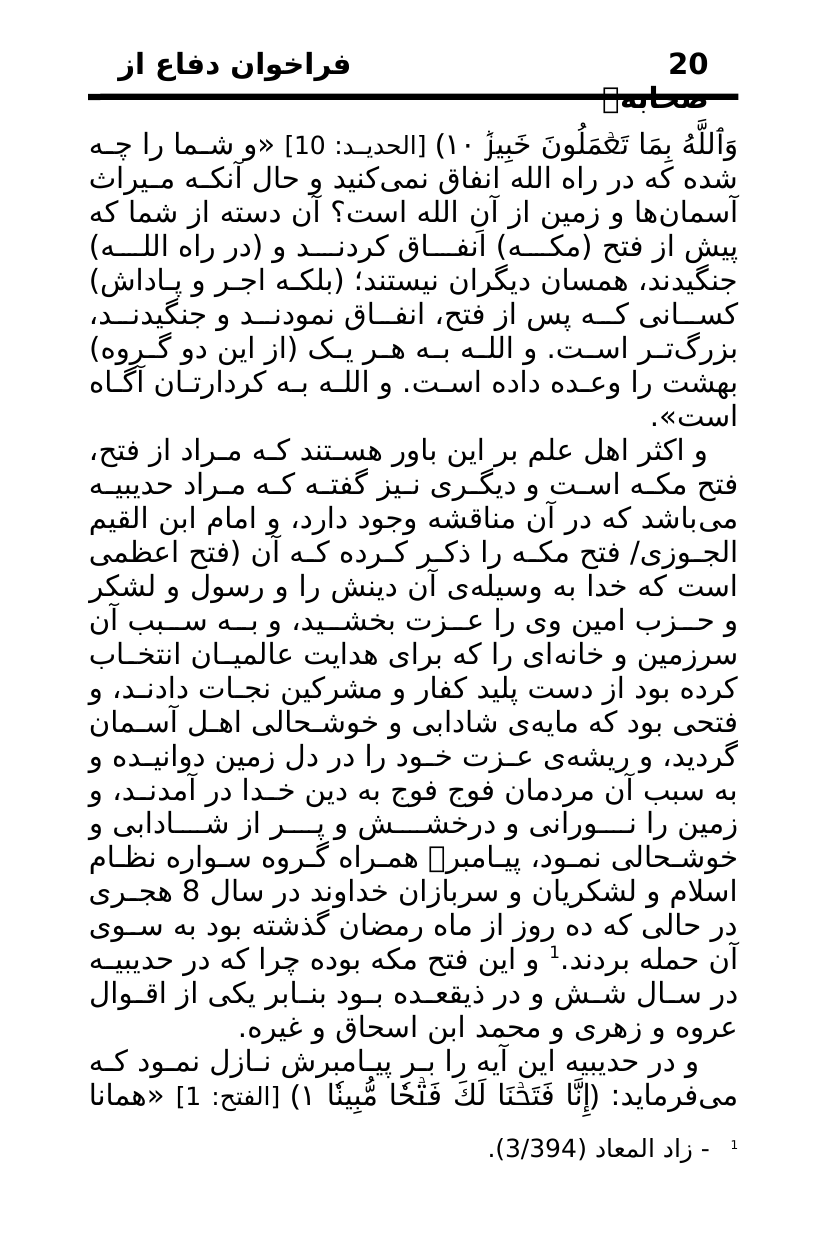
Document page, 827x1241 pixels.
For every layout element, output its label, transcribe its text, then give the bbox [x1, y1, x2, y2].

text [89, 1044, 738, 1112]
text و اكثر اهل علم بر این باور هستند كه مراد از فتح، فتح مكه است و دیگری نیز گفته كه مراد حدیبیه می‌باشد كه در آن مناقشه وجود دارد، و امام ابن القیم الجوزی/ فتح مكه را ذكر كرده كه آن (فتح اعظمی است كه خدا به وسیله‌ی آن دینش را و رسول و لشكر و حزب امین وی را عزت بخشید، و به سبب آن سرزمین و خانه‌ای را كه برای هدایت عالمیان انتخاب كرده بود از دست پلید كفار و مشركین نجات دادند، و فتحی بود كه مایه‌ی شادابی و خوشحالی اهل آسمان گردید، و ریشه‌ی عزت خود را در دل زمین دوانیده و به سبب آن مردمان فوج فوج به دین خدا در آمدند، و زمین را نورانی و درخشش و پر از شادابی و خوشحالی نمود، پیامبر همراه گروه سواره نظام اسلام و لشكریان و سربازان خداوند در سال 8 هجری در حالی كه ده روز از ماه رمضان گذشته بود به سوی آن حمله بردند. و این فتح مكه بوده چرا كه در حدیبیه در سال شش و در ذیقعده بود بنابر یكی از اقوال عروه و زهری و محمد ابن اسحاق و غیره. [89, 433, 738, 1044]
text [89, 128, 738, 433]
